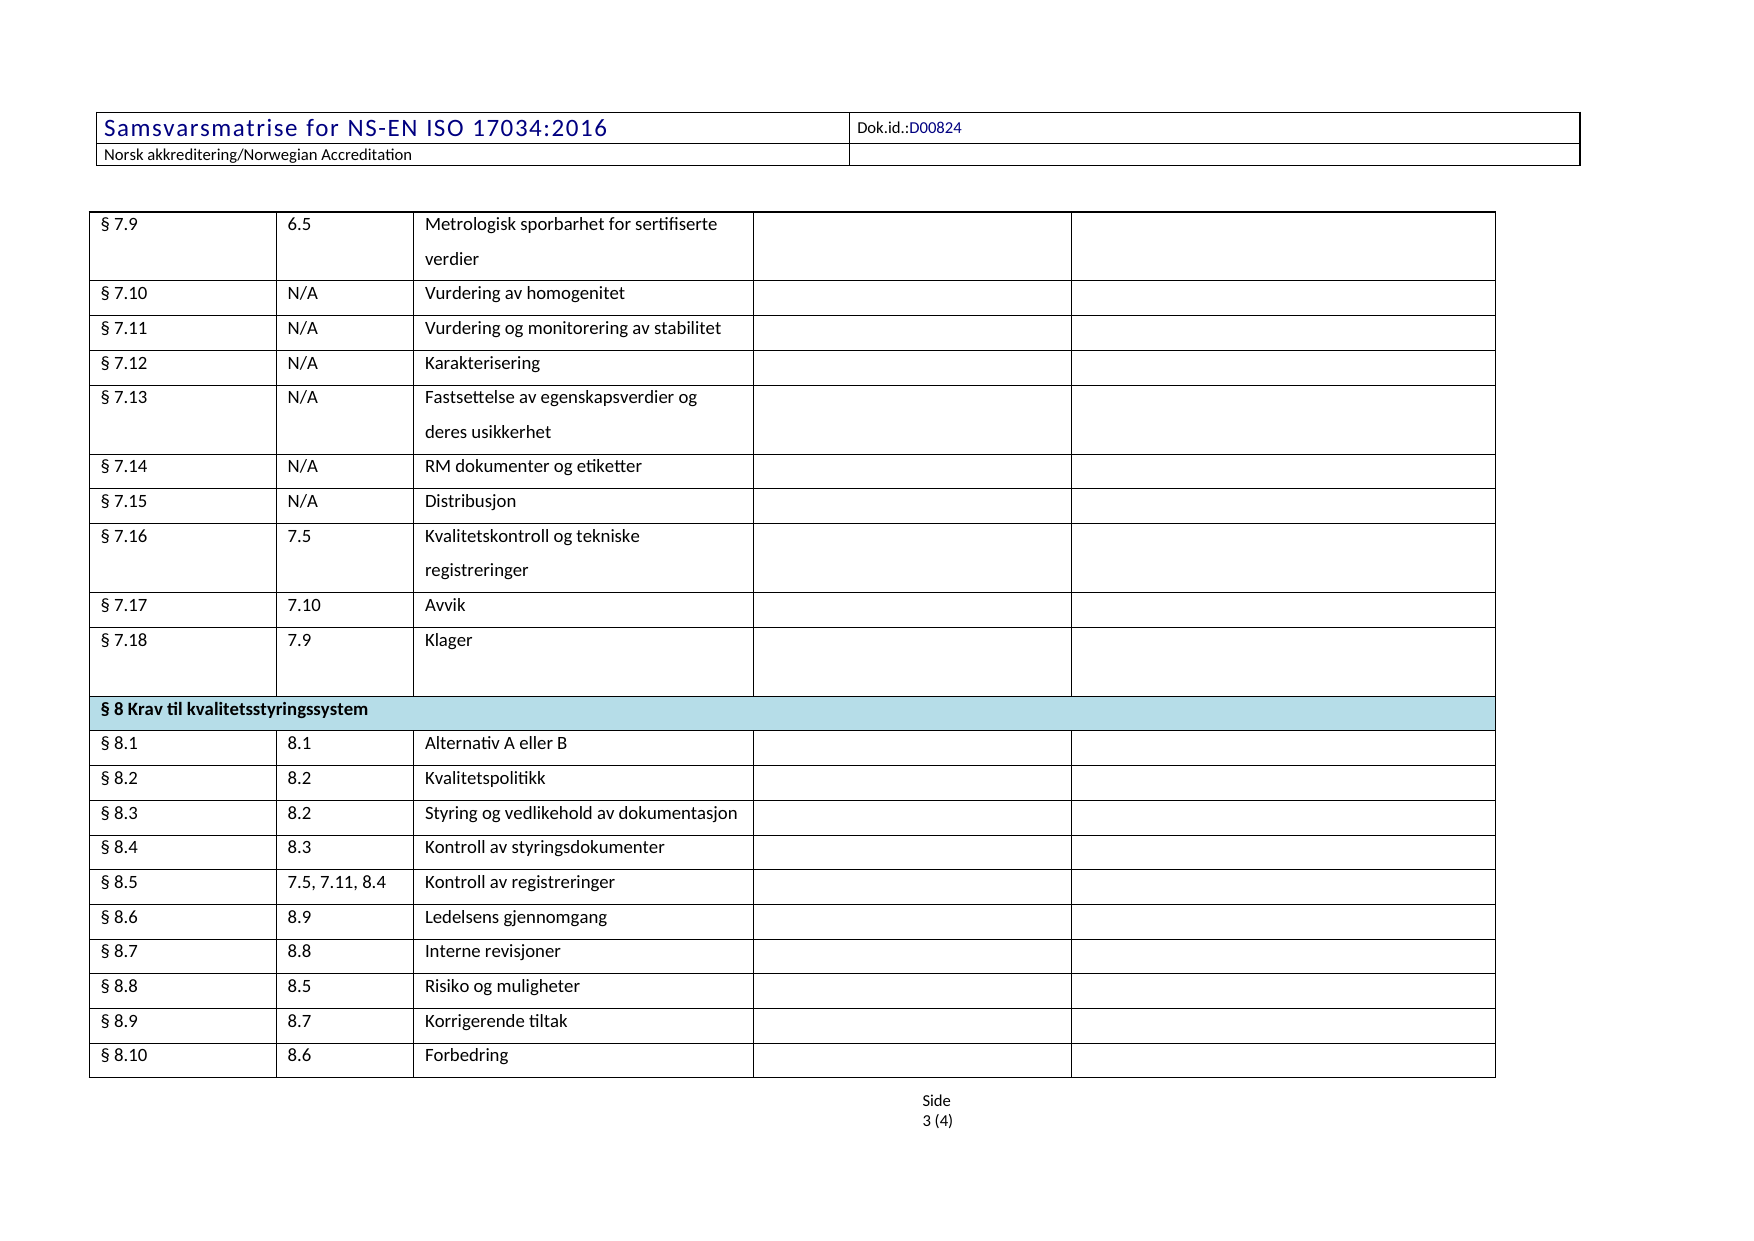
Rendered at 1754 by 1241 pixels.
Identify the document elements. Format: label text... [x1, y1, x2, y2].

table_cell Avvik [414, 593, 753, 627]
table_cell 8.2 [277, 766, 413, 800]
table_cell § 8.8 [90, 974, 276, 1008]
table_cell [754, 836, 1071, 869]
table_cell Alternativ A eller B [414, 731, 753, 765]
table_cell 7.9 [277, 628, 413, 696]
table_cell 6.5 [277, 213, 413, 280]
table_cell Kvalitetspolitikk [414, 766, 753, 800]
table_cell Risiko og muligheter [414, 974, 753, 1008]
table_cell [754, 489, 1071, 523]
table_cell § 8.10 [90, 1044, 276, 1077]
table_cell [1072, 1044, 1495, 1077]
table_cell [1072, 766, 1495, 800]
table_cell [1072, 870, 1495, 904]
table_cell [1072, 905, 1495, 938]
table_cell § 8.1 [90, 731, 276, 765]
table_cell [754, 1044, 1071, 1077]
table_cell 7.5, 7.11, 8.4 [277, 870, 413, 904]
table_cell [1072, 940, 1495, 973]
table_cell Ledelsens gjennomgang [414, 905, 753, 938]
table_cell § 7.9 [90, 213, 276, 280]
table_cell N/A [277, 455, 413, 488]
table_cell 7.5 [277, 524, 413, 592]
table_cell [1072, 593, 1495, 627]
table_cell [754, 351, 1071, 384]
table_cell [1072, 455, 1495, 488]
table_cell N/A [277, 386, 413, 453]
table_cell § 7.11 [90, 316, 276, 350]
table_cell [1072, 489, 1495, 523]
table_cell § 8.6 [90, 905, 276, 938]
table_cell Styring og vedlikehold av dokumentasjon [414, 801, 753, 834]
table_cell 8.1 [277, 731, 413, 765]
table_cell [754, 213, 1071, 280]
table_cell 7.10 [277, 593, 413, 627]
table_cell § 8 Krav til kvalitetsstyringssystem [90, 697, 1495, 730]
table_cell [1072, 974, 1495, 1008]
table_cell § 8.3 [90, 801, 276, 834]
table_cell [754, 386, 1071, 453]
table_cell 8.3 [277, 836, 413, 869]
table_cell Kontroll av registreringer [414, 870, 753, 904]
table_cell [1072, 386, 1495, 453]
table_cell § 7.17 [90, 593, 276, 627]
table_cell § 7.14 [90, 455, 276, 488]
table_cell Metrologisk sporbarhet for sertifiserte verdier [414, 213, 753, 280]
table_cell [754, 281, 1071, 315]
table_cell [1072, 213, 1495, 280]
table_cell [1072, 351, 1495, 384]
table_cell Interne revisjoner [414, 940, 753, 973]
table_cell Kontroll av styringsdokumenter [414, 836, 753, 869]
table_cell 8.7 [277, 1009, 413, 1043]
table_cell 8.9 [277, 905, 413, 938]
table_cell Kvalitetskontroll og tekniske registreringer [414, 524, 753, 592]
table_cell Distribusjon [414, 489, 753, 523]
table_cell [1072, 524, 1495, 592]
table_cell [754, 940, 1071, 973]
table_cell [754, 524, 1071, 592]
table_cell § 8.2 [90, 766, 276, 800]
table_cell [754, 316, 1071, 350]
table_cell Vurdering av homogenitet [414, 281, 753, 315]
table_cell § 7.16 [90, 524, 276, 592]
table_cell [754, 766, 1071, 800]
table_cell § 7.10 [90, 281, 276, 315]
table_cell 8.6 [277, 1044, 413, 1077]
table_cell Klager [414, 628, 753, 696]
table_cell § 7.15 [90, 489, 276, 523]
table_cell N/A [277, 351, 413, 384]
table_cell § 8.4 [90, 836, 276, 869]
table_cell [754, 905, 1071, 938]
table_cell [754, 731, 1071, 765]
table_cell [1072, 316, 1495, 350]
table_cell Forbedring [414, 1044, 753, 1077]
table_cell § 7.12 [90, 351, 276, 384]
table_cell N/A [277, 281, 413, 315]
table_cell Vurdering og monitorering av stabilitet [414, 316, 753, 350]
table_cell 8.5 [277, 974, 413, 1008]
table_cell Karakterisering [414, 351, 753, 384]
table_cell [754, 974, 1071, 1008]
table_cell Korrigerende tiltak [414, 1009, 753, 1043]
table_cell § 8.9 [90, 1009, 276, 1043]
table_cell [754, 593, 1071, 627]
table_cell 8.2 [277, 801, 413, 834]
table_cell RM dokumenter og etiketter [414, 455, 753, 488]
table_cell § 7.18 [90, 628, 276, 696]
table_cell [1072, 1009, 1495, 1043]
table_cell [754, 628, 1071, 696]
table_cell 8.8 [277, 940, 413, 973]
table_cell [1072, 281, 1495, 315]
table_cell [754, 1009, 1071, 1043]
table_cell N/A [277, 489, 413, 523]
table_cell [1072, 628, 1495, 696]
table_cell § 8.7 [90, 940, 276, 973]
table_cell [1072, 801, 1495, 834]
table_cell Fastsettelse av egenskapsverdier og deres usikkerhet [414, 386, 753, 453]
table_cell [754, 801, 1071, 834]
table_cell [1072, 836, 1495, 869]
table_cell § 8.5 [90, 870, 276, 904]
table_cell [1072, 731, 1495, 765]
table_cell [754, 870, 1071, 904]
table_cell § 7.13 [90, 386, 276, 453]
table_cell [754, 455, 1071, 488]
table_cell N/A [277, 316, 413, 350]
